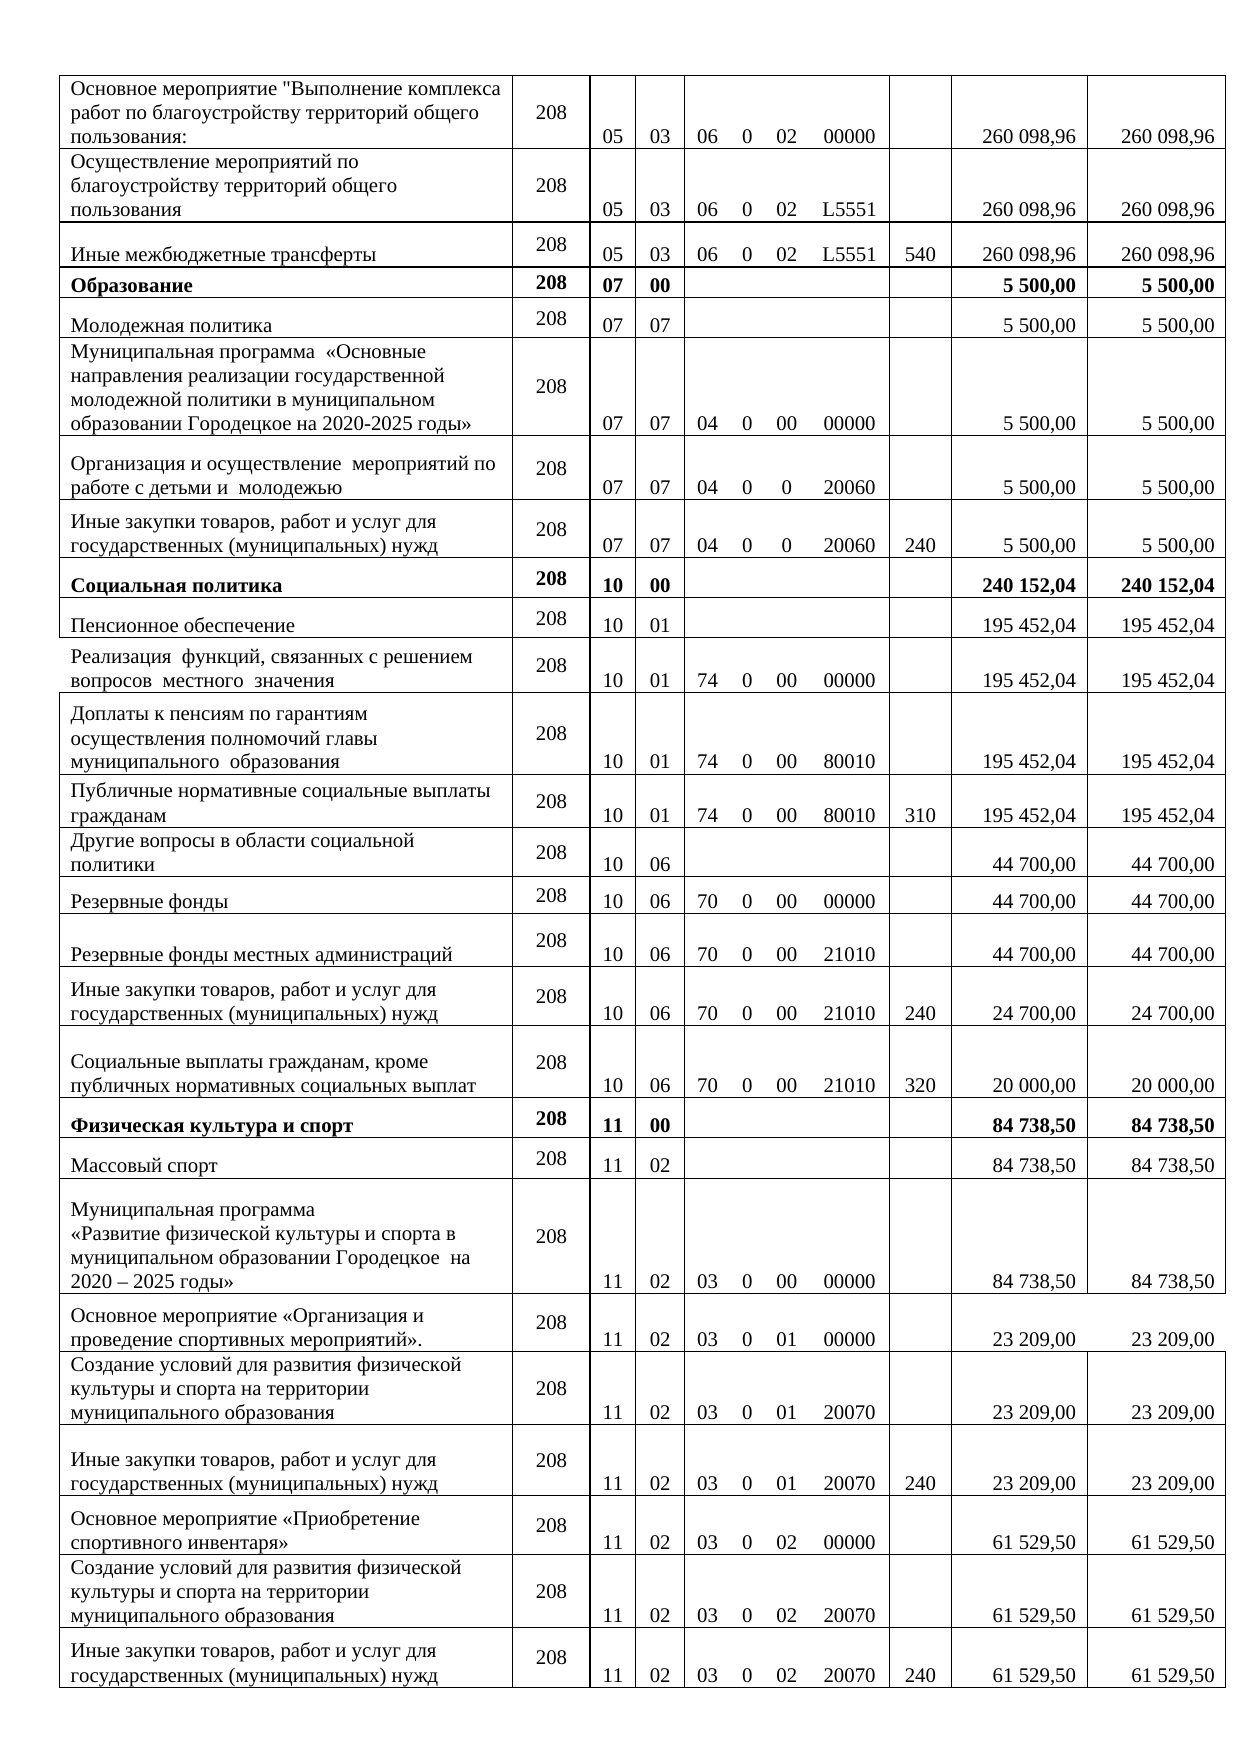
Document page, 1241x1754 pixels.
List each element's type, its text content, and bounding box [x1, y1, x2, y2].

table_cell [890, 1555, 951, 1627]
table_cell 70 [685, 877, 730, 913]
table_cell 195 452,04 [1088, 693, 1225, 773]
table_cell 540 [890, 223, 951, 266]
table_cell 74 [685, 693, 730, 773]
table_cell 10 [591, 877, 635, 913]
table_cell 11 [591, 1098, 635, 1137]
table_cell 02 [636, 1496, 684, 1554]
table_cell 208 [513, 877, 589, 913]
table_cell 00 [764, 967, 809, 1025]
table_cell 03 [685, 1294, 730, 1351]
table_cell 00000 [809, 638, 889, 692]
table_cell Иные закупки товаров, работ и услуг для государственных (муниципальных) нужд [60, 1425, 512, 1494]
table_cell 0 [730, 1026, 764, 1097]
table_cell 21010 [809, 967, 889, 1025]
table_cell 02 [764, 149, 809, 221]
table_cell 84 738,50 [952, 1098, 1087, 1137]
table_cell 21010 [809, 914, 889, 966]
table_cell 03 [685, 1179, 730, 1293]
table_cell 10 [591, 1026, 635, 1097]
table_cell 208 [513, 558, 589, 597]
table_cell 195 452,04 [1088, 638, 1225, 692]
table_cell 70 [685, 914, 730, 966]
table_cell [890, 558, 951, 597]
table_cell 00000 [809, 1294, 889, 1351]
table_cell 80010 [809, 693, 889, 773]
table_cell 61 529,50 [952, 1628, 1087, 1687]
table_cell 23 209,00 [1088, 1352, 1225, 1424]
table_cell 02 [636, 1138, 684, 1177]
table_cell 10 [591, 967, 635, 1025]
table_cell 10 [591, 598, 635, 637]
table_cell 208 [513, 967, 589, 1025]
table_cell 5 500,00 [1088, 268, 1225, 297]
table_cell [890, 1098, 951, 1137]
table_cell Муниципальная программа «Основные направления реализации государственной молодежной политики в муниципальном образовании Городецкое на 2020-2025 годы» [60, 338, 512, 435]
table_cell Молодежная политика [60, 298, 512, 337]
table_cell [809, 1098, 889, 1137]
table_cell 44 700,00 [1088, 877, 1225, 913]
table_cell 24 700,00 [952, 967, 1087, 1025]
table_cell [764, 828, 809, 876]
table_cell 260 098,96 [1088, 76, 1225, 148]
table_cell 11 [591, 1628, 635, 1687]
table_cell 74 [685, 638, 730, 692]
table_cell Пенсионное обеспечение [60, 598, 512, 637]
table_cell [890, 1179, 951, 1293]
table_cell 260 098,96 [952, 76, 1087, 148]
table_cell [890, 598, 951, 637]
table_cell 208 [513, 1425, 589, 1494]
table_cell 208 [513, 828, 589, 876]
table_cell 84 738,50 [1088, 1098, 1225, 1137]
table_cell L5551 [809, 149, 889, 221]
table_cell 05 [591, 223, 635, 266]
table_cell [685, 558, 730, 597]
table_cell 0 [730, 338, 764, 435]
table_cell 208 [513, 1138, 589, 1177]
table_cell 03 [636, 76, 684, 148]
table_cell 0 [730, 914, 764, 966]
table_cell [730, 828, 764, 876]
table_cell 03 [685, 1352, 730, 1424]
table_cell 0 [730, 775, 764, 827]
table_cell 61 529,50 [952, 1496, 1087, 1554]
table_cell 06 [685, 149, 730, 221]
table_cell 0 [730, 1179, 764, 1293]
table_cell 0 [730, 500, 764, 557]
table_cell 06 [636, 967, 684, 1025]
table_cell 0 [730, 1425, 764, 1494]
table_cell Создание условий для развития физической культуры и спорта на территории муниципального образования [60, 1555, 512, 1627]
table_cell [685, 828, 730, 876]
table_cell 208 [513, 500, 589, 557]
table_cell 5 500,00 [952, 436, 1087, 499]
table_cell 00 [764, 1026, 809, 1097]
table_cell [685, 598, 730, 637]
table_cell Организация и осуществление мероприятий по работе с детьми и молодежью [60, 436, 512, 499]
table_cell 00 [764, 338, 809, 435]
table_cell 00000 [809, 1496, 889, 1554]
table_cell 0 [730, 149, 764, 221]
table_cell 240 152,04 [1088, 558, 1225, 597]
table_cell 208 [513, 149, 589, 221]
table_cell 208 [513, 338, 589, 435]
table_cell [730, 1138, 764, 1177]
table_cell Публичные нормативные социальные выплаты гражданам [60, 775, 512, 827]
table_cell [730, 298, 764, 337]
table_cell 5 500,00 [952, 268, 1087, 297]
table_cell 03 [685, 1425, 730, 1494]
table_cell 06 [685, 76, 730, 148]
table_cell [809, 268, 889, 297]
table_cell 208 [513, 1098, 589, 1137]
table_cell 208 [513, 693, 589, 773]
table_cell Реализация функций, связанных с решением вопросов местного значения [59, 638, 512, 692]
table_cell [685, 268, 730, 297]
table_cell 10 [591, 914, 635, 966]
table_cell [890, 1496, 951, 1554]
table_cell 02 [636, 1179, 684, 1293]
table_cell 5 500,00 [1088, 500, 1225, 557]
table_cell Доплаты к пенсиям по гарантиям осуществления полномочий главы муниципального образования [60, 693, 512, 773]
table_cell 11 [591, 1496, 635, 1554]
table_cell [890, 914, 951, 966]
table_cell 84 738,50 [952, 1138, 1087, 1177]
table_cell 24 700,00 [1088, 967, 1225, 1025]
table_cell 03 [685, 1628, 730, 1687]
table_cell [764, 1138, 809, 1177]
table_cell 5 500,00 [952, 500, 1087, 557]
table_cell [685, 298, 730, 337]
table_cell 0 [730, 638, 764, 692]
table_cell 00 [764, 877, 809, 913]
table_cell 07 [636, 298, 684, 337]
table_cell 70 [685, 967, 730, 1025]
table_cell 208 [513, 1496, 589, 1554]
table_cell 01 [764, 1425, 809, 1494]
table_cell Образование [60, 268, 512, 297]
table_cell 01 [764, 1294, 809, 1351]
table_cell 06 [685, 223, 730, 266]
table_cell [685, 1098, 730, 1137]
table_cell [809, 598, 889, 637]
table_cell 20060 [809, 436, 889, 499]
table_cell 00 [636, 558, 684, 597]
table_cell 20070 [809, 1555, 889, 1627]
table_cell 01 [636, 693, 684, 773]
table_cell Создание условий для развития физической культуры и спорта на территории муниципального образования [60, 1352, 512, 1424]
table_cell 84 738,50 [952, 1179, 1087, 1293]
table_cell 00 [764, 914, 809, 966]
table_cell Социальная политика [60, 558, 512, 597]
table_cell Иные межбюджетные трансферты [60, 223, 512, 266]
table_cell [890, 877, 951, 913]
table_cell 11 [591, 1179, 635, 1293]
table_cell 208 [513, 1628, 589, 1687]
table_cell 07 [591, 338, 635, 435]
table_cell 04 [685, 436, 730, 499]
table_cell 23 209,00 [1088, 1425, 1225, 1494]
table_cell 01 [636, 638, 684, 692]
table_cell 02 [764, 223, 809, 266]
table_cell [890, 1294, 951, 1351]
table_cell 02 [636, 1352, 684, 1424]
table_cell 61 529,50 [1088, 1496, 1225, 1554]
table_cell 195 452,04 [952, 598, 1087, 637]
table_cell 44 700,00 [1088, 914, 1225, 966]
table_cell 01 [636, 775, 684, 827]
table_cell 02 [764, 1496, 809, 1554]
table_cell 44 700,00 [952, 914, 1087, 966]
table_cell 61 529,50 [1088, 1555, 1225, 1627]
table_cell 03 [685, 1496, 730, 1554]
table_cell 208 [513, 298, 589, 337]
table_cell 06 [636, 914, 684, 966]
table_cell 11 [591, 1425, 635, 1494]
table_cell 00000 [809, 1179, 889, 1293]
table_cell Основное мероприятие «Приобретение спортивного инвентаря» [60, 1496, 512, 1554]
table_cell 208 [513, 638, 589, 692]
table_cell [809, 1138, 889, 1177]
table_cell 84 738,50 [1088, 1179, 1225, 1293]
table_cell 00000 [809, 76, 889, 148]
table_cell [764, 598, 809, 637]
table_cell 70 [685, 1026, 730, 1097]
table_cell Массовый спорт [60, 1138, 512, 1177]
table_cell Иные закупки товаров, работ и услуг для государственных (муниципальных) нужд [60, 967, 512, 1025]
table_cell Основное мероприятие «Организация и проведение спортивных мероприятий». [60, 1294, 512, 1351]
table_cell 02 [764, 76, 809, 148]
table_cell [890, 268, 951, 297]
table_cell [890, 828, 951, 876]
table_cell Иные закупки товаров, работ и услуг для государственных (муниципальных) нужд [60, 500, 512, 557]
table_cell 20 000,00 [952, 1026, 1087, 1097]
table_cell 208 [513, 268, 589, 297]
table_cell 20070 [809, 1628, 889, 1687]
table_cell 07 [636, 436, 684, 499]
table_cell 208 [513, 1352, 589, 1424]
table_cell [730, 598, 764, 637]
table_cell 0 [730, 76, 764, 148]
table_cell 0 [730, 436, 764, 499]
table_cell 5 500,00 [1088, 436, 1225, 499]
table_cell 20070 [809, 1425, 889, 1494]
table_cell 02 [636, 1294, 684, 1351]
table_cell 10 [591, 638, 635, 692]
table_cell 260 098,96 [1088, 223, 1225, 266]
table_cell 310 [890, 775, 951, 827]
table_cell 260 098,96 [952, 223, 1087, 266]
table_cell 61 529,50 [952, 1555, 1087, 1627]
table_cell [890, 338, 951, 435]
table_cell [764, 298, 809, 337]
table_cell 00 [764, 775, 809, 827]
table_cell 02 [636, 1628, 684, 1687]
table_cell 11 [591, 1138, 635, 1177]
table_cell 208 [513, 775, 589, 827]
table_cell 0 [730, 1352, 764, 1424]
table_cell 208 [513, 598, 589, 637]
table_cell 84 738,50 [1088, 1138, 1225, 1177]
table_cell 80010 [809, 775, 889, 827]
table_cell 10 [591, 693, 635, 773]
table_cell 44 700,00 [952, 877, 1087, 913]
table_cell 0 [730, 223, 764, 266]
table_cell 11 [591, 1555, 635, 1627]
table_cell Муниципальная программа «Развитие физической культуры и спорта в муниципальном образовании Городецкое на 2020 – 2025 годы» [60, 1179, 512, 1293]
table_cell 74 [685, 775, 730, 827]
table_cell 195 452,04 [1088, 775, 1225, 827]
table_cell [890, 149, 951, 221]
table_cell 10 [591, 775, 635, 827]
table_cell Физическая культура и спорт [60, 1098, 512, 1137]
table_cell [890, 638, 951, 692]
table_cell Социальные выплаты гражданам, кроме публичных нормативных социальных выплат [60, 1026, 512, 1097]
table_cell 02 [764, 1555, 809, 1627]
table_cell [890, 298, 951, 337]
table_cell 208 [513, 76, 589, 148]
table_cell 02 [636, 1425, 684, 1494]
table_cell 195 452,04 [1088, 598, 1225, 637]
table_cell 23 209,00 [1087, 1294, 1226, 1351]
table_cell Другие вопросы в области социальной политики [60, 828, 512, 876]
table_cell 44 700,00 [1088, 828, 1225, 876]
table_cell 44 700,00 [952, 828, 1087, 876]
table_cell [890, 1138, 951, 1177]
table_cell 0 [730, 1628, 764, 1687]
table_cell 0 [730, 877, 764, 913]
table_cell 5 500,00 [952, 298, 1087, 337]
table_cell 0 [730, 1496, 764, 1554]
table_cell 04 [685, 500, 730, 557]
table_cell [730, 1098, 764, 1137]
table_cell 208 [513, 1026, 589, 1097]
table_cell [809, 558, 889, 597]
table_cell 03 [685, 1555, 730, 1627]
table_cell 0 [764, 500, 809, 557]
table_cell 23 209,00 [952, 1425, 1087, 1494]
table_cell 0 [730, 967, 764, 1025]
table_cell 07 [636, 500, 684, 557]
table_cell 23 209,00 [952, 1294, 1087, 1351]
table_cell 240 [890, 967, 951, 1025]
table_cell [730, 268, 764, 297]
table_cell 21010 [809, 1026, 889, 1097]
table_cell Осуществление мероприятий по благоустройству территорий общего пользования [60, 149, 512, 221]
table_cell 20 000,00 [1088, 1026, 1225, 1097]
table_cell 0 [764, 436, 809, 499]
table_cell 00 [636, 268, 684, 297]
table_cell 02 [764, 1628, 809, 1687]
table_cell 03 [636, 149, 684, 221]
table_cell 11 [591, 1294, 635, 1351]
table_cell 240 [890, 1425, 951, 1494]
table_cell 260 098,96 [952, 149, 1087, 221]
table_cell 06 [636, 877, 684, 913]
table_cell 5 500,00 [952, 338, 1087, 435]
table_cell 208 [513, 1179, 589, 1293]
table_cell [890, 436, 951, 499]
table_cell 07 [591, 298, 635, 337]
table_cell 00 [636, 1098, 684, 1137]
table_cell 06 [636, 828, 684, 876]
table_cell 07 [591, 268, 635, 297]
table_cell 208 [513, 223, 589, 266]
table_cell 5 500,00 [1088, 338, 1225, 435]
table_cell 240 [890, 1628, 951, 1687]
table_cell 11 [591, 1352, 635, 1424]
table_cell 61 529,50 [1088, 1628, 1225, 1687]
table_cell [890, 693, 951, 773]
table_cell [730, 558, 764, 597]
table_cell 06 [636, 1026, 684, 1097]
table_cell 04 [685, 338, 730, 435]
table_cell 00 [764, 638, 809, 692]
table_cell 240 152,04 [952, 558, 1087, 597]
table_cell [809, 828, 889, 876]
table_cell 208 [513, 914, 589, 966]
table_cell 195 452,04 [952, 775, 1087, 827]
table_cell 07 [636, 338, 684, 435]
table_cell 01 [764, 1352, 809, 1424]
table_cell [685, 1138, 730, 1177]
table_cell 10 [591, 558, 635, 597]
table_cell Основное мероприятие "Выполнение комплекса работ по благоустройству территорий общего пользования: [60, 76, 512, 148]
table_cell 195 452,04 [952, 638, 1087, 692]
table_cell 02 [636, 1555, 684, 1627]
table_cell 260 098,96 [1088, 149, 1225, 221]
table_cell 07 [591, 436, 635, 499]
table_cell 01 [636, 598, 684, 637]
table_cell Резервные фонды [60, 877, 512, 913]
table_cell 5 500,00 [1088, 298, 1225, 337]
table_cell 20060 [809, 500, 889, 557]
table_cell 20070 [809, 1352, 889, 1424]
table_cell 320 [890, 1026, 951, 1097]
table_cell 0 [730, 1294, 764, 1351]
table_cell [809, 298, 889, 337]
table_cell Иные закупки товаров, работ и услуг для государственных (муниципальных) нужд [60, 1628, 512, 1687]
table_cell 05 [591, 76, 635, 148]
table_cell [890, 76, 951, 148]
table_cell 240 [890, 500, 951, 557]
table_cell [764, 268, 809, 297]
table_cell 05 [591, 149, 635, 221]
table_cell 00 [764, 1179, 809, 1293]
table_cell [764, 558, 809, 597]
table_cell 0 [730, 693, 764, 773]
table_cell 208 [513, 1294, 589, 1351]
table_cell 00000 [809, 338, 889, 435]
table_cell [890, 1352, 951, 1424]
table_cell 0 [730, 1555, 764, 1627]
table_cell 00000 [809, 877, 889, 913]
table_cell 208 [513, 436, 589, 499]
table_cell 00 [764, 693, 809, 773]
table_cell 195 452,04 [952, 693, 1087, 773]
table_cell Резервные фонды местных администраций [60, 914, 512, 966]
table_cell L5551 [809, 223, 889, 266]
table_cell 23 209,00 [952, 1352, 1087, 1424]
table_cell 03 [636, 223, 684, 266]
table_cell 10 [591, 828, 635, 876]
table_cell [764, 1098, 809, 1137]
table_cell 07 [591, 500, 635, 557]
table_cell 208 [513, 1555, 589, 1627]
